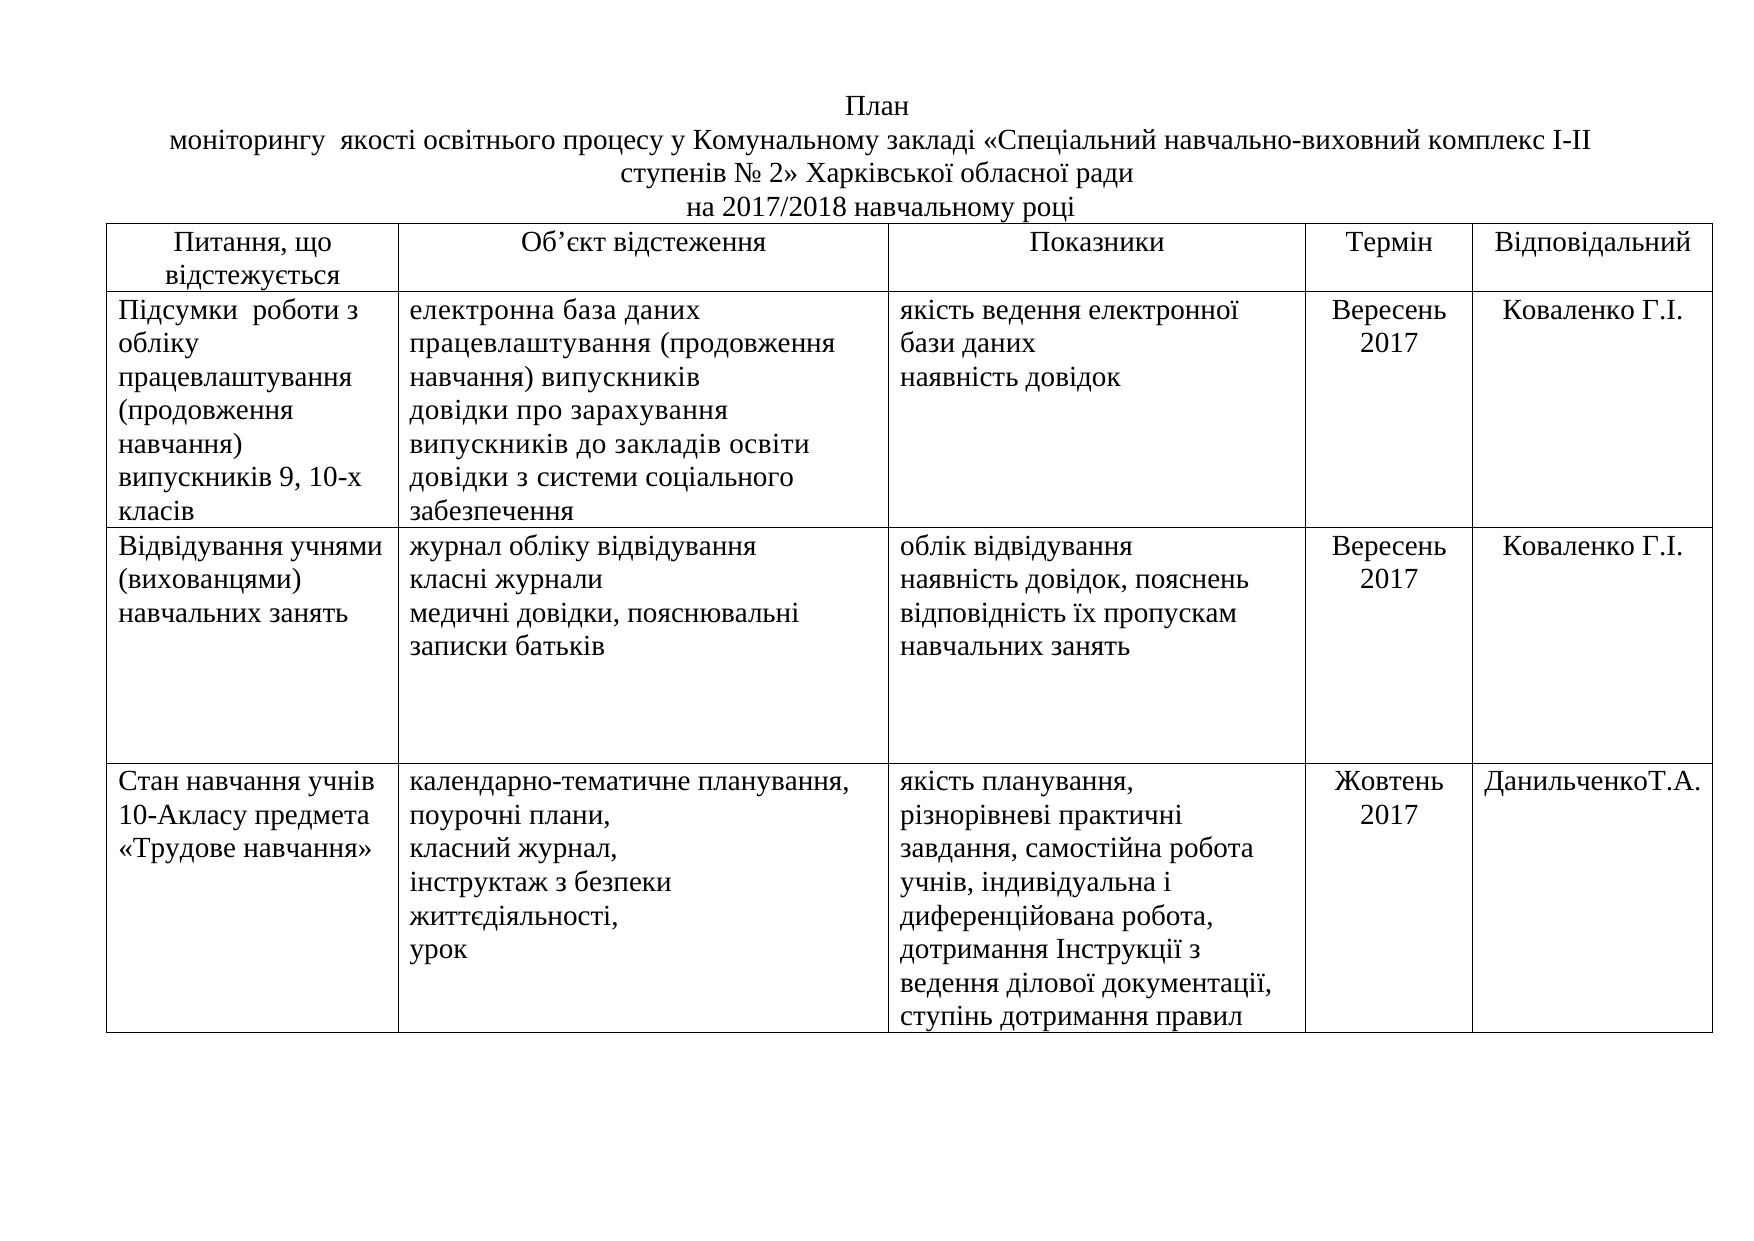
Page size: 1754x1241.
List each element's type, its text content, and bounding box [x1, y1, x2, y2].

table_cell Вересень 2017 [1306, 292, 1472, 527]
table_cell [107, 764, 398, 1032]
text на 2017/2018 навчальному році [118, 189, 1636, 223]
table_cell Жовтень 2017 [1306, 764, 1472, 1032]
table_cell Вересень 2017 [1306, 528, 1472, 762]
table_cell Відвідування учнями (вихованцями) навчальних занять [107, 528, 398, 762]
table_header Питання, що відстежується [107, 224, 398, 291]
table_cell облік відвідування наявність довідок, пояснень відповідність їх пропускам навчальних занять [889, 528, 1305, 762]
table_header Термін [1306, 224, 1472, 291]
table_header Об’єкт відстеження [399, 224, 888, 291]
table_cell якість ведення електронної бази даних наявність довідок [889, 292, 1305, 527]
table_cell Коваленко Г.І. [1473, 292, 1712, 527]
table_cell ДанильченкоТ.А. [1473, 764, 1712, 1032]
text моніторингу якості освітнього процесу у Комунальному закладі «Спеціальний навчально-виховний комплекс І-ІІ ступенів № 2» Харківської обласної ради [118, 122, 1636, 189]
table_header Показники [889, 224, 1305, 291]
text План [118, 88, 1636, 122]
table_cell журнал обліку відвідування класні журнали медичні довідки, пояснювальні записки батьків [399, 528, 888, 762]
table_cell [399, 764, 888, 1032]
table_cell електронна база даних працевлаштування (продовження навчання) випускників довідки про зарахування випускників до закладів освіти довідки з системи соціального забезпечення [399, 292, 888, 527]
table_header Відповідальний [1473, 224, 1712, 291]
table_cell Коваленко Г.І. [1473, 528, 1712, 762]
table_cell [889, 764, 1305, 1032]
table_cell Підсумки роботи з обліку працевлаштування (продовження навчання) випускників 9, 10-х класів [107, 292, 398, 527]
